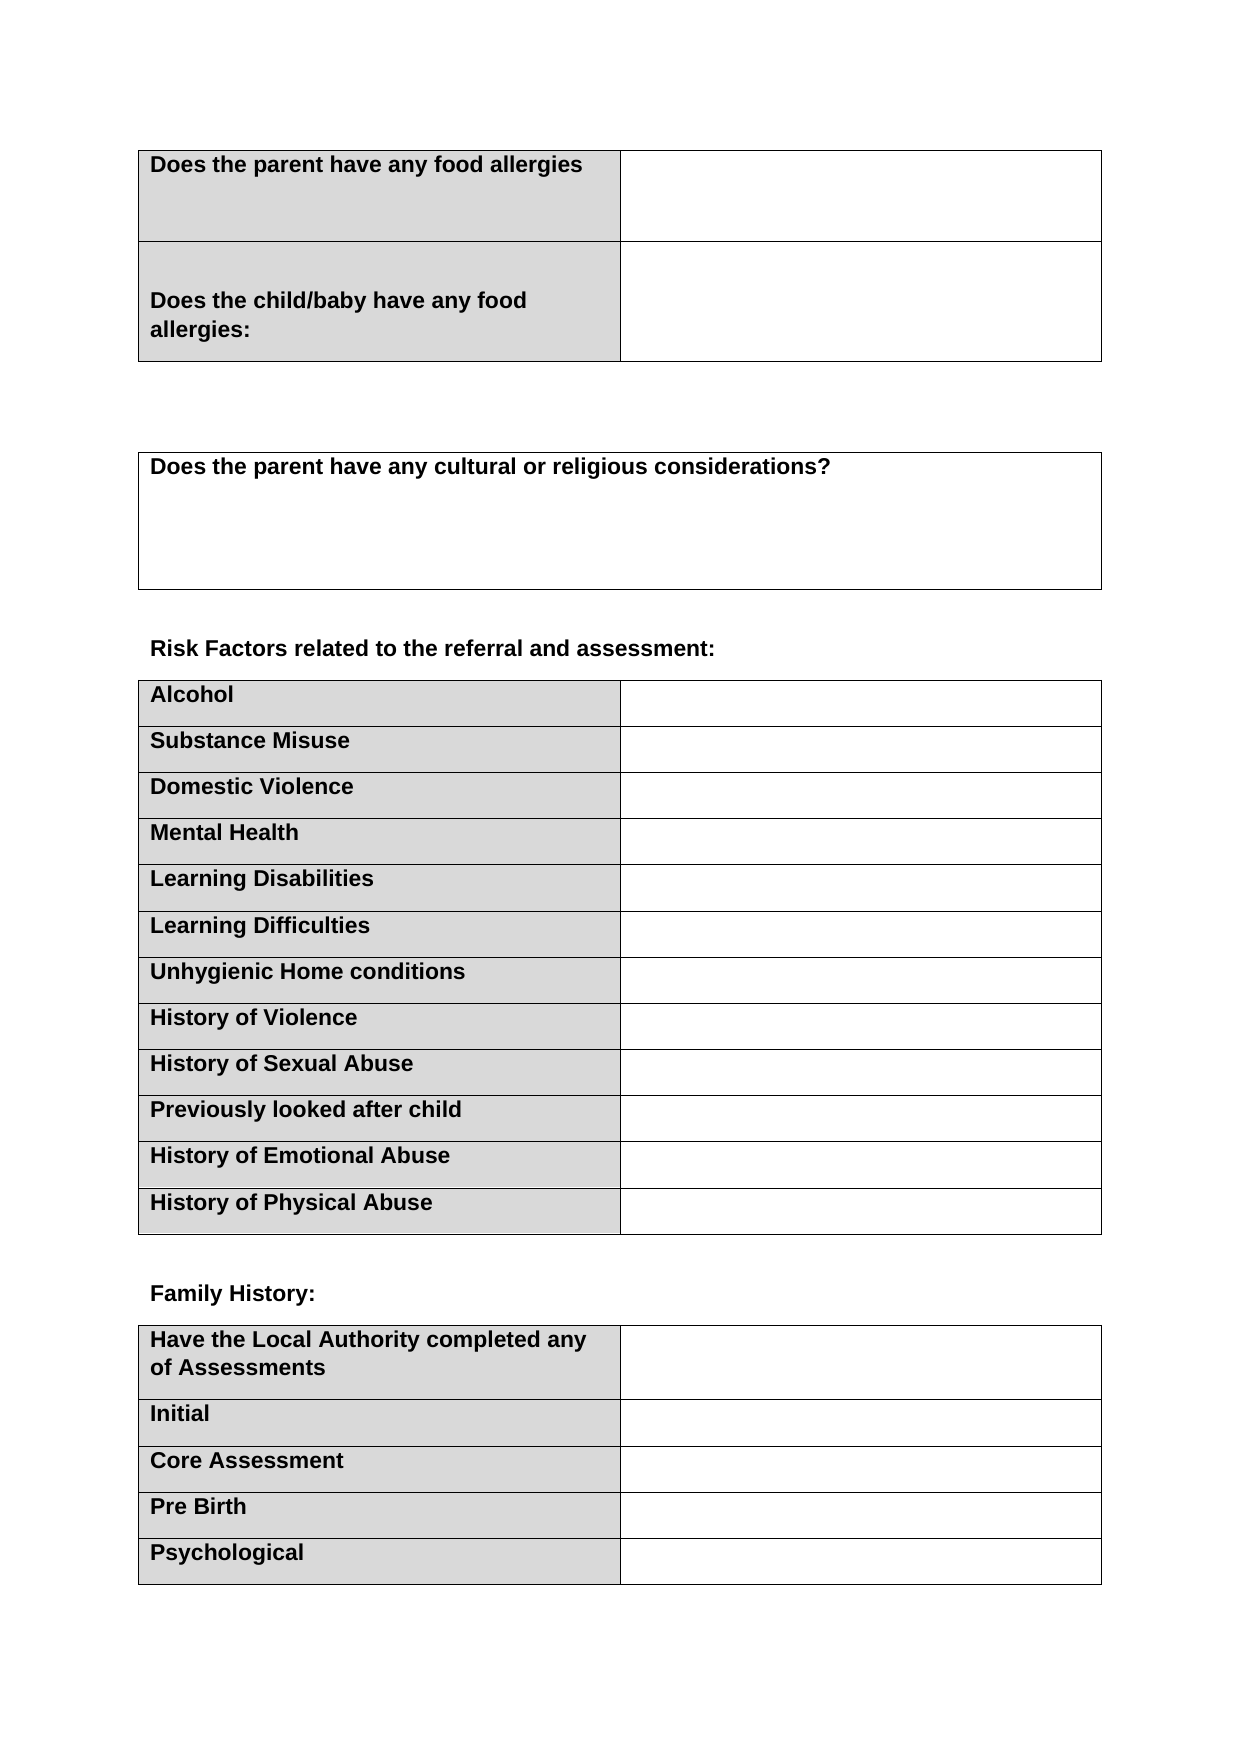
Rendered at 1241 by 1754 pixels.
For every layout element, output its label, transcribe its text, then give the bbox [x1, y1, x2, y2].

table_header Have the Local Authority completed any of Assessments [139, 1326, 620, 1399]
table_cell [621, 242, 1101, 361]
text Family History: [150, 1280, 1090, 1306]
table_cell Learning Disabilities [139, 865, 620, 911]
table_cell Substance Misuse [139, 727, 620, 772]
table_cell Domestic Violence [139, 773, 620, 818]
table_cell Learning Difficulties [139, 912, 620, 957]
table_cell [621, 1447, 1101, 1492]
table_cell Unhygienic Home conditions [139, 958, 620, 1003]
table_cell Psychological [139, 1539, 620, 1584]
table_cell History of Sexual Abuse [139, 1050, 620, 1095]
table_header [621, 151, 1101, 241]
table_cell Previously looked after child [139, 1096, 620, 1141]
table_cell [621, 1400, 1101, 1446]
table_header Alcohol [139, 681, 620, 726]
table_cell [621, 958, 1101, 1003]
table_cell [621, 1539, 1101, 1584]
table_cell Pre Birth [139, 1493, 620, 1538]
table_header Does the parent have any cultural or religious considerations? [139, 453, 1101, 588]
table_cell Does the child/baby have any food allergies: [139, 242, 620, 361]
text Risk Factors related to the referral and assessment: [150, 635, 1090, 661]
table_cell [621, 1004, 1101, 1049]
table_cell [621, 1189, 1101, 1233]
table_cell [621, 819, 1101, 864]
table_cell [621, 1050, 1101, 1095]
table_header [621, 681, 1101, 726]
table_header [621, 1326, 1101, 1399]
table_cell [621, 773, 1101, 818]
table_cell History of Physical Abuse [139, 1189, 620, 1233]
table_cell [621, 1142, 1101, 1187]
table_cell History of Emotional Abuse [139, 1142, 620, 1187]
table_cell Initial [139, 1400, 620, 1446]
table_cell [621, 912, 1101, 957]
table_header Does the parent have any food allergies [139, 151, 620, 241]
table_cell [621, 1096, 1101, 1141]
table_cell Core Assessment [139, 1447, 620, 1492]
table_cell [621, 865, 1101, 911]
table_cell History of Violence [139, 1004, 620, 1049]
table_cell [621, 1493, 1101, 1538]
table_cell [621, 727, 1101, 772]
table_cell Mental Health [139, 819, 620, 864]
